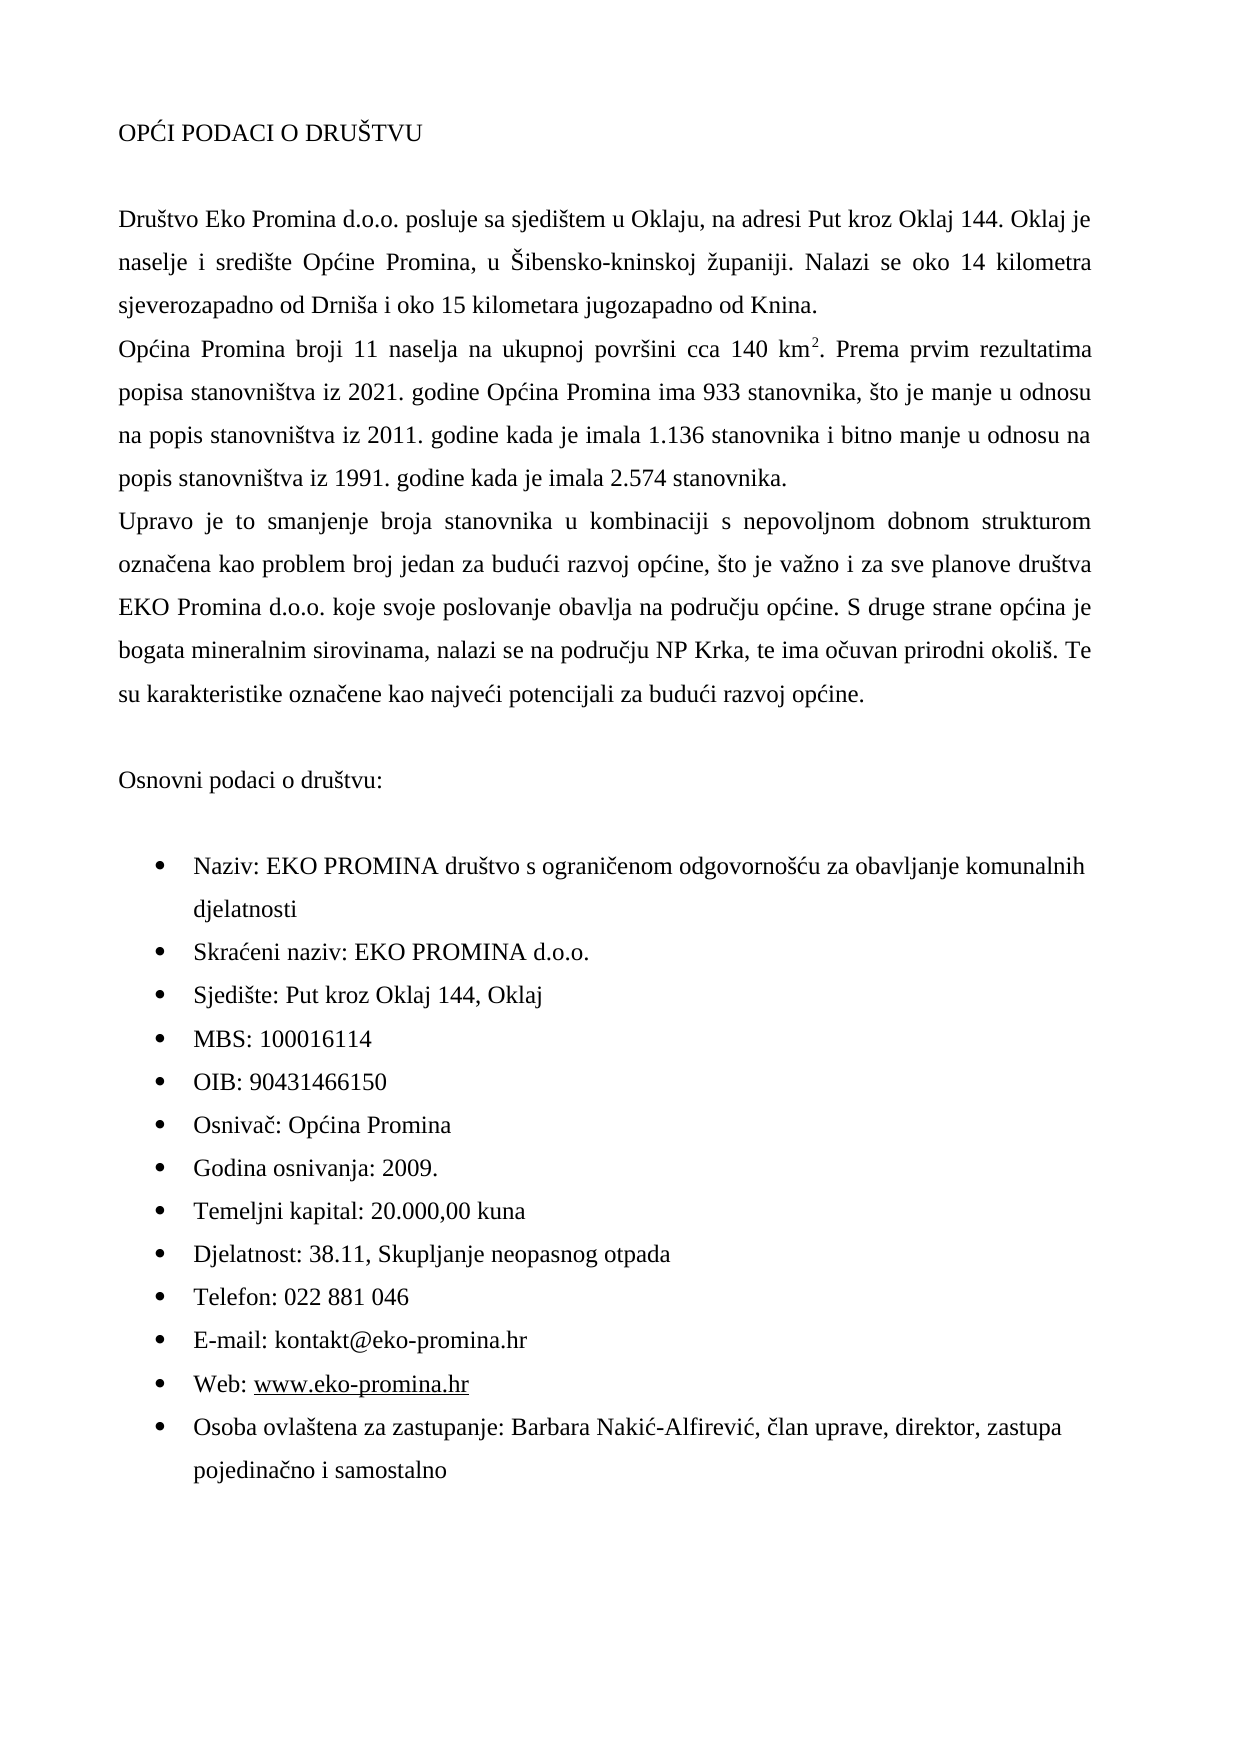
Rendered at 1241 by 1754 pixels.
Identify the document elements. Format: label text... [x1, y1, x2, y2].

text Općina Promina broji 11 naselja na ukupnoj površini cca 140 km2. Prema prvim rezultatima popisa stanovništva iz 2021. godine Općina Promina ima 933 stanovnika, što je manje u odnosu na popis stanovništva iz 2011. godine kada je imala 1.136 stanovnika i bitno manje u odnosu na popis stanovništva iz 1991. godine kada je imala 2.574 stanovnika. [118, 334, 1092, 492]
list Sjedište: Put kroz Oklaj 144, Oklaj [156, 981, 1092, 1009]
text OPĆI PODACI O DRUŠTVU [118, 118, 1092, 147]
list Osoba ovlaštena za zastupanje: Barbara Nakić-Alfirević, član uprave, direktor, zastupa pojedinačno i samostalno [156, 1412, 1092, 1484]
list OIB: 90431466150 [156, 1067, 1092, 1096]
list Telefon: 022 881 046 [156, 1282, 1092, 1311]
list Temeljni kapital: 20.000,00 kuna [156, 1196, 1092, 1225]
list Osnivač: Općina Promina [156, 1110, 1092, 1139]
text Društvo Eko Promina d.o.o. posluje sa sjedištem u Oklaju, na adresi Put kroz Oklaj 144. Oklaj je naselje i središte Općine Promina, u Šibensko-kninskoj županiji. Nalazi se oko 14 kilometra sjeverozapadno od Drniša i oko 15 kilometara jugozapadno od Knina. [118, 204, 1092, 319]
subtitle Osnovni podaci o društvu: [118, 765, 1092, 794]
list Web: www.eko-promina.hr [156, 1369, 1092, 1397]
list Godina osnivanja: 2009. [156, 1153, 1092, 1182]
list Naziv: EKO PROMINA društvo s ograničenom odgovornošću za obavljanje komunalnih djelatnosti [156, 851, 1092, 923]
list E-mail: kontakt@eko-promina.hr [156, 1326, 1092, 1354]
text Upravo je to smanjenje broja stanovnika u kombinaciji s nepovoljnom dobnom strukturom označena kao problem broj jedan za budući razvoj općine, što je važno i za sve planove društva EKO Promina d.o.o. koje svoje poslovanje obavlja na području općine. S druge strane općina je bogata mineralnim sirovinama, nalazi se na području NP Krka, te ima očuvan prirodni okoliš. Te su karakteristike označene kao najveći potencijali za budući razvoj općine. [118, 506, 1092, 707]
list MBS: 100016114 [156, 1024, 1092, 1052]
list Skraćeni naziv: EKO PROMINA d.o.o. [156, 937, 1092, 966]
list Djelatnost: 38.11, Skupljanje neopasnog otpada [156, 1239, 1092, 1268]
